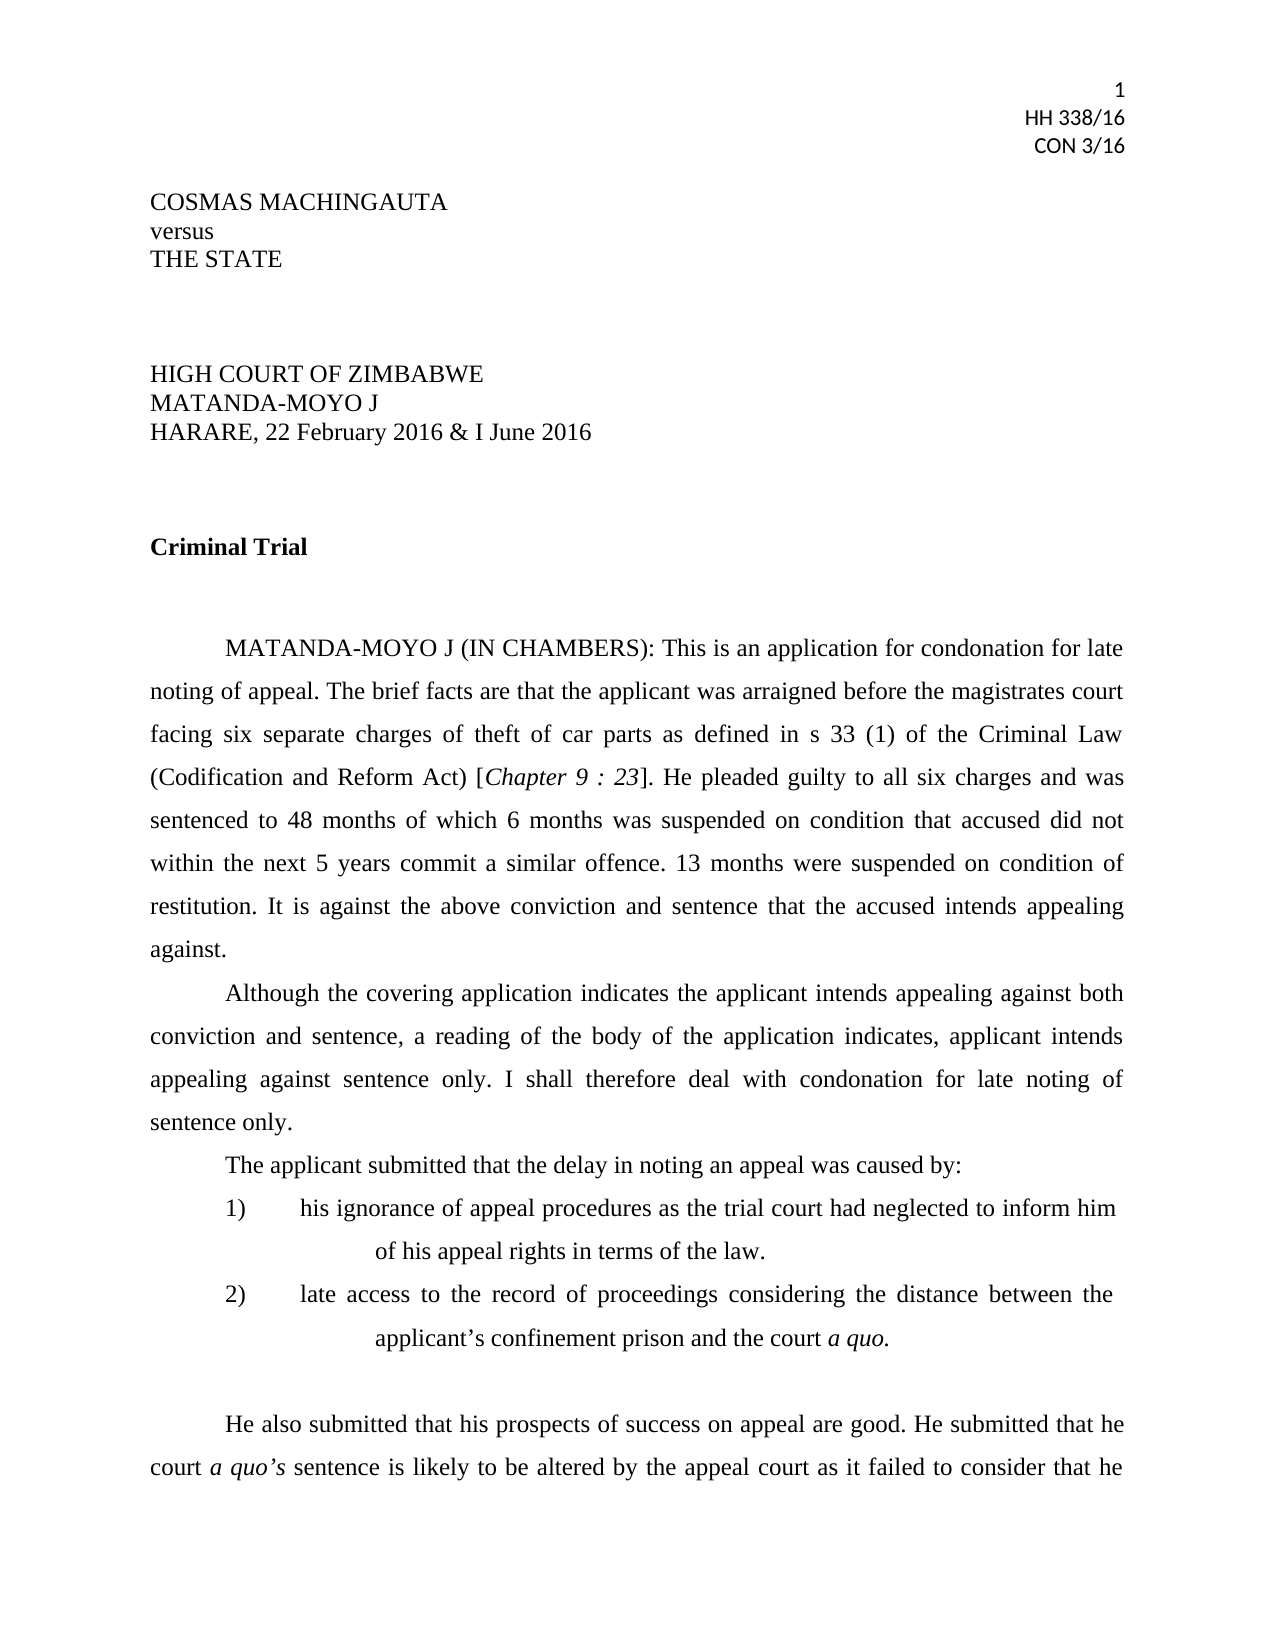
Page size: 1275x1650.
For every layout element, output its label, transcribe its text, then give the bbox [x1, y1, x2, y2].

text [150, 1409, 1125, 1481]
text 1) his ignorance of appeal procedures as the trial court had neglected to inform him of his appeal rights in terms of the law. [150, 1193, 1125, 1265]
text THE STATE [150, 244, 1125, 273]
text The applicant submitted that the delay in noting an appeal was caused by: [150, 1150, 1125, 1179]
text HIGH COURT OF ZIMBABWE [150, 359, 1125, 388]
text MATANDA-MOYO J [150, 388, 1125, 417]
text COSMAS MACHINGAUTA [150, 187, 1125, 216]
text 2) late access to the record of proceedings considering the distance between the applicant’s confinement prison and the court a quo. [150, 1279, 1125, 1351]
text MATANDA-MOYO J (IN CHAMBERS): This is an application for condonation for late noting of appeal. The brief facts are that the applicant was arraigned before the magistrates court facing six separate charges of theft of car parts as defined in s 33 (1) of the Criminal Law (Codification and Reform Act) [Chapter 9 : 23]. He pleaded guilty to all six charges and was sentenced to 48 months of which 6 months was suspended on condition that accused did not within the next 5 years commit a similar offence. 13 months were suspended on condition of restitution. It is against the above conviction and sentence that the accused intends appealing against. [150, 633, 1125, 963]
text Criminal Trial [150, 532, 1125, 561]
text Although the covering application indicates the applicant intends appealing against both conviction and sentence, a reading of the body of the application indicates, applicant intends appealing against sentence only. I shall therefore deal with condonation for late noting of sentence only. [150, 978, 1125, 1136]
text versus [150, 216, 1125, 244]
text HARARE, 22 February 2016 & I June 2016 [150, 417, 1125, 446]
